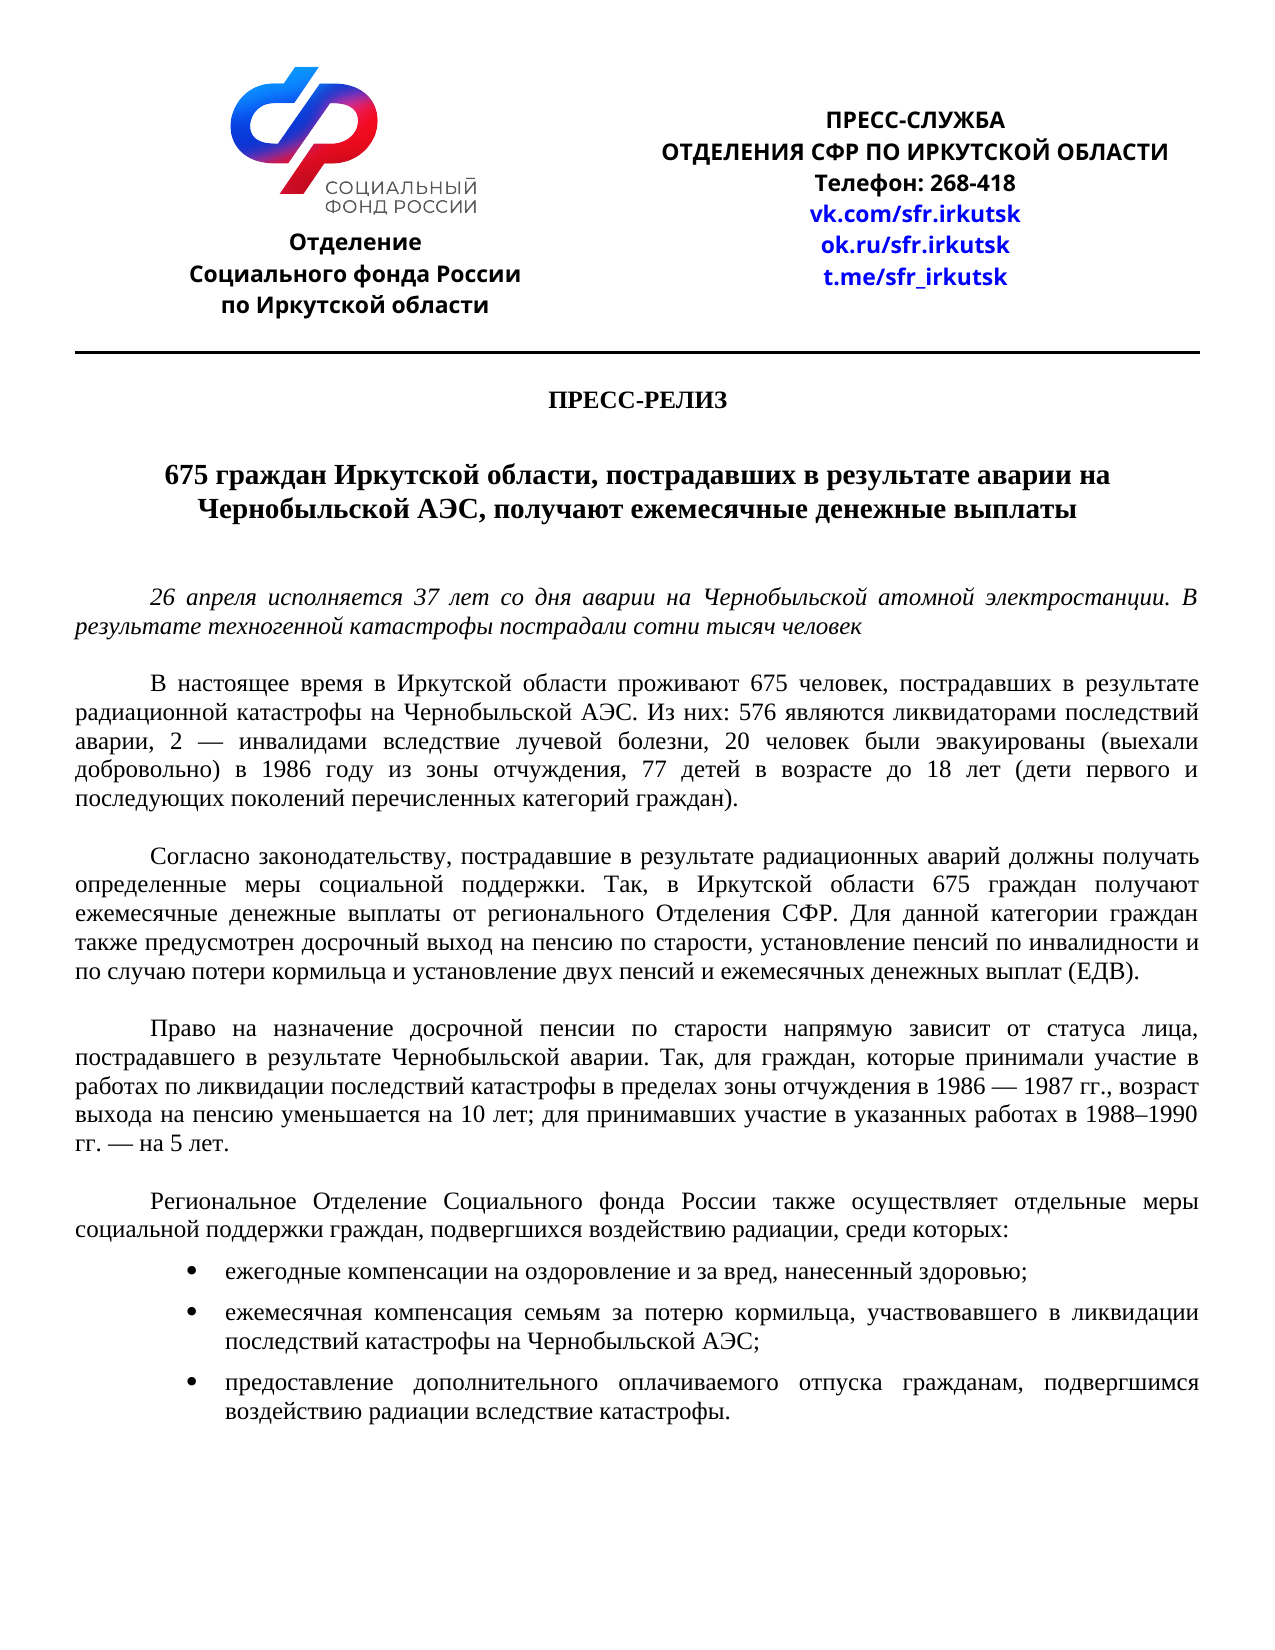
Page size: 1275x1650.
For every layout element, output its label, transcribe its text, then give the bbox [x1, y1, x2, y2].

table_header Отделение Социального фонда России по Иркутской области [75, 59, 635, 320]
list ежемесячная компенсация семьям за потерю кормильца, участвовавшего в ликвидации последствий катастрофы на Чернобыльской АЭС; [187, 1297, 1200, 1354]
text 26 апреля исполняется 37 лет со дня аварии на Чернобыльской атомной электростанции. В результате техногенной катастрофы пострадали сотни тысяч человек [75, 582, 1200, 639]
text ПРЕСС-РЕЛИЗ [75, 386, 1200, 414]
picture [220, 59, 490, 227]
text 675 граждан Иркутской области, пострадавших в результате аварии на Чернобыльской АЭС, получают ежемесячные денежные выплаты [75, 457, 1200, 524]
list ежегодные компенсации на оздоровление и за вред, нанесенный здоровью; [187, 1256, 1200, 1284]
text Право на назначение досрочной пенсии по старости напрямую зависит от статуса лица, пострадавшего в результате Чернобыльской аварии. Так, для граждан, которые принимали участие в работах по ликвидации последствий катастрофы в пределах зоны отчуждения в 1986 — 1987 гг., возраст выхода на пенсию уменьшается на 10 лет; для принимавших участие в указанных работах в 1988–1990 гг. — на 5 лет. [75, 1013, 1200, 1157]
text В настоящее время в Иркутской области проживают 675 человек, пострадавших в результате радиационной катастрофы на Чернобыльской АЭС. Из них: 576 являются ликвидаторами последствий аварии, 2 — инвалидами вследствие лучевой болезни, 20 человек были эвакуированы (выехали добровольно) в 1986 году из зоны отчуждения, 77 детей в возрасте до 18 лет (дети первого и последующих поколений перечисленных категорий граждан). [75, 668, 1200, 812]
list предоставление дополнительного оплачиваемого отпуска гражданам, подвергшимся воздействию радиации вследствие катастрофы. [187, 1367, 1200, 1424]
table_header ПРЕСС-СЛУЖБА ОТДЕЛЕНИЯ СФР ПО ИРКУТСКОЙ ОБЛАСТИ Телефон: 268-418 vk.com/sfr.irkutsk ok.ru/sfr.irkutsk t.me/sfr_irkutsk [635, 59, 1195, 320]
text Согласно законодательству, пострадавшие в результате радиационных аварий должны получать определенные меры социальной поддержки. Так, в Иркутской области 675 граждан получают ежемесячные денежные выплаты от регионального Отделения СФР. Для данной категории граждан также предусмотрен досрочный выход на пенсию по старости, установление пенсий по инвалидности и по случаю потери кормильца и установление двух пенсий и ежемесячных денежных выплат (ЕДВ). [75, 841, 1200, 984]
text Региональное Отделение Социального фонда России также осуществляет отдельные меры социальной поддержки граждан, подвергшихся воздействию радиации, среди которых: [75, 1186, 1200, 1243]
